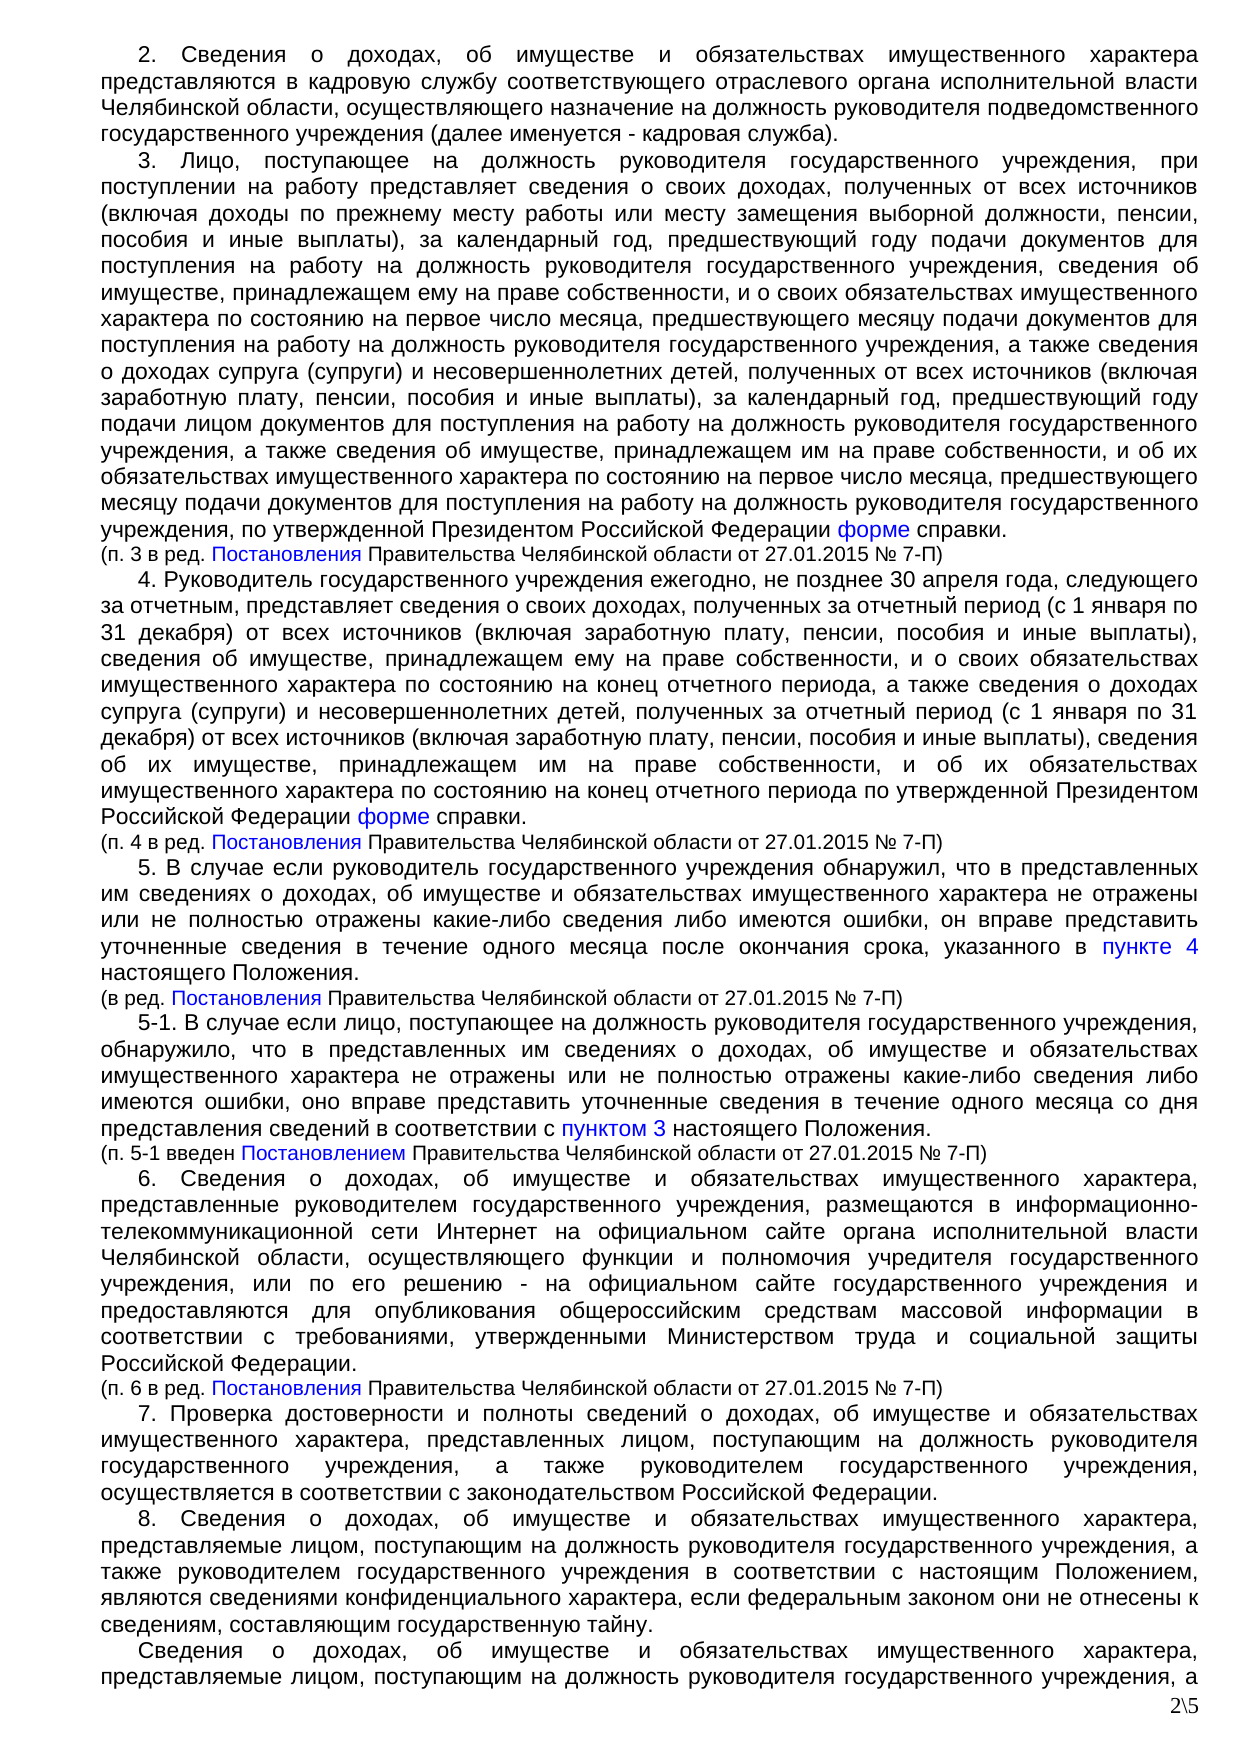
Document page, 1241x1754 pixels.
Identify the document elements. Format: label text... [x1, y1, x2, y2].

text (п. 6 в ред. Постановления Правительства Челябинской области от 27.01.2015 № 7-П) [100, 1376, 1199, 1400]
text (п. 5-1 введен Постановлением Правительства Челябинской области от 27.01.2015 № 7-П) [100, 1141, 1199, 1165]
text 7. Проверка достоверности и полноты сведений о доходах, об имуществе и обязательствах имущественного характера, представленных лицом, поступающим на должность руководителя государственного учреждения, а также руководителем государственного учреждения, осуществляется в соответствии с законодательством Российской Федерации. [100, 1400, 1199, 1505]
text 8. Сведения о доходах, об имуществе и обязательствах имущественного характера, представляемые лицом, поступающим на должность руководителя государственного учреждения, а также руководителем государственного учреждения в соответствии с настоящим Положением, являются сведениями конфиденциального характера, если федеральным законом они не отнесены к сведениям, составляющим государственную тайну. [100, 1505, 1199, 1637]
text (п. 4 в ред. Постановления Правительства Челябинской области от 27.01.2015 № 7-П) [100, 829, 1199, 853]
text 4. Руководитель государственного учреждения ежегодно, не позднее 30 апреля года, следующего за отчетным, представляет сведения о своих доходах, полученных за отчетный период (с 1 января по 31 декабря) от всех источников (включая заработную плату, пенсии, пособия и иные выплаты), сведения об имуществе, принадлежащем ему на праве собственности, и о своих обязательствах имущественного характера по состоянию на конец отчетного периода, а также сведения о доходах супруга (супруги) и несовершеннолетних детей, полученных за отчетный период (с 1 января по 31 декабря) от всех источников (включая заработную плату, пенсии, пособия и иные выплаты), сведения об их имуществе, принадлежащем им на праве собственности, и об их обязательствах имущественного характера по состоянию на конец отчетного периода по утвержденной Президентом Российской Федерации форме справки. [100, 566, 1199, 829]
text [100, 1637, 1199, 1690]
text (п. 3 в ред. Постановления Правительства Челябинской области от 27.01.2015 № 7-П) [100, 542, 1199, 566]
text 5-1. В случае если лицо, поступающее на должность руководителя государственного учреждения, обнаружило, что в представленных им сведениях о доходах, об имуществе и обязательствах имущественного характера не отражены или не полностью отражены какие-либо сведения либо имеются ошибки, оно вправе представить уточненные сведения в течение одного месяца со дня представления сведений в соответствии с пунктом 3 настоящего Положения. [100, 1009, 1199, 1141]
text 6. Сведения о доходах, об имуществе и обязательствах имущественного характера, представленные руководителем государственного учреждения, размещаются в информационно-телекоммуникационной сети Интернет на официальном сайте органа исполнительной власти Челябинской области, осуществляющего функции и полномочия учредителя государственного учреждения, или по его решению - на официальном сайте государственного учреждения и предоставляются для опубликования общероссийским средствам массовой информации в соответствии с требованиями, утвержденными Министерством труда и социальной защиты Российской Федерации. [100, 1165, 1199, 1376]
text (в ред. Постановления Правительства Челябинской области от 27.01.2015 № 7-П) [100, 985, 1199, 1009]
text 3. Лицо, поступающее на должность руководителя государственного учреждения, при поступлении на работу представляет сведения о своих доходах, полученных от всех источников (включая доходы по прежнему месту работы или месту замещения выборной должности, пенсии, пособия и иные выплаты), за календарный год, предшествующий году подачи документов для поступления на работу на должность руководителя государственного учреждения, сведения об имуществе, принадлежащем ему на праве собственности, и о своих обязательствах имущественного характера по состоянию на первое число месяца, предшествующего месяцу подачи документов для поступления на работу на должность руководителя государственного учреждения, а также сведения о доходах супруга (супруги) и несовершеннолетних детей, полученных от всех источников (включая заработную плату, пенсии, пособия и иные выплаты), за календарный год, предшествующий году подачи лицом документов для поступления на работу на должность руководителя государственного учреждения, а также сведения об имуществе, принадлежащем им на праве собственности, и об их обязательствах имущественного характера по состоянию на первое число месяца, предшествующего месяцу подачи документов для поступления на работу на должность руководителя государственного учреждения, по утвержденной Президентом Российской Федерации форме справки. [100, 147, 1199, 542]
text 5. В случае если руководитель государственного учреждения обнаружил, что в представленных им сведениях о доходах, об имуществе и обязательствах имущественного характера не отражены или не полностью отражены какие-либо сведения либо имеются ошибки, он вправе представить уточненные сведения в течение одного месяца после окончания срока, указанного в пункте 4 настоящего Положения. [100, 853, 1199, 985]
text 2. Сведения о доходах, об имуществе и обязательствах имущественного характера представляются в кадровую службу соответствующего отраслевого органа исполнительной власти Челябинской области, осуществляющего назначение на должность руководителя подведомственного государственного учреждения (далее именуется - кадровая служба). [100, 41, 1199, 147]
